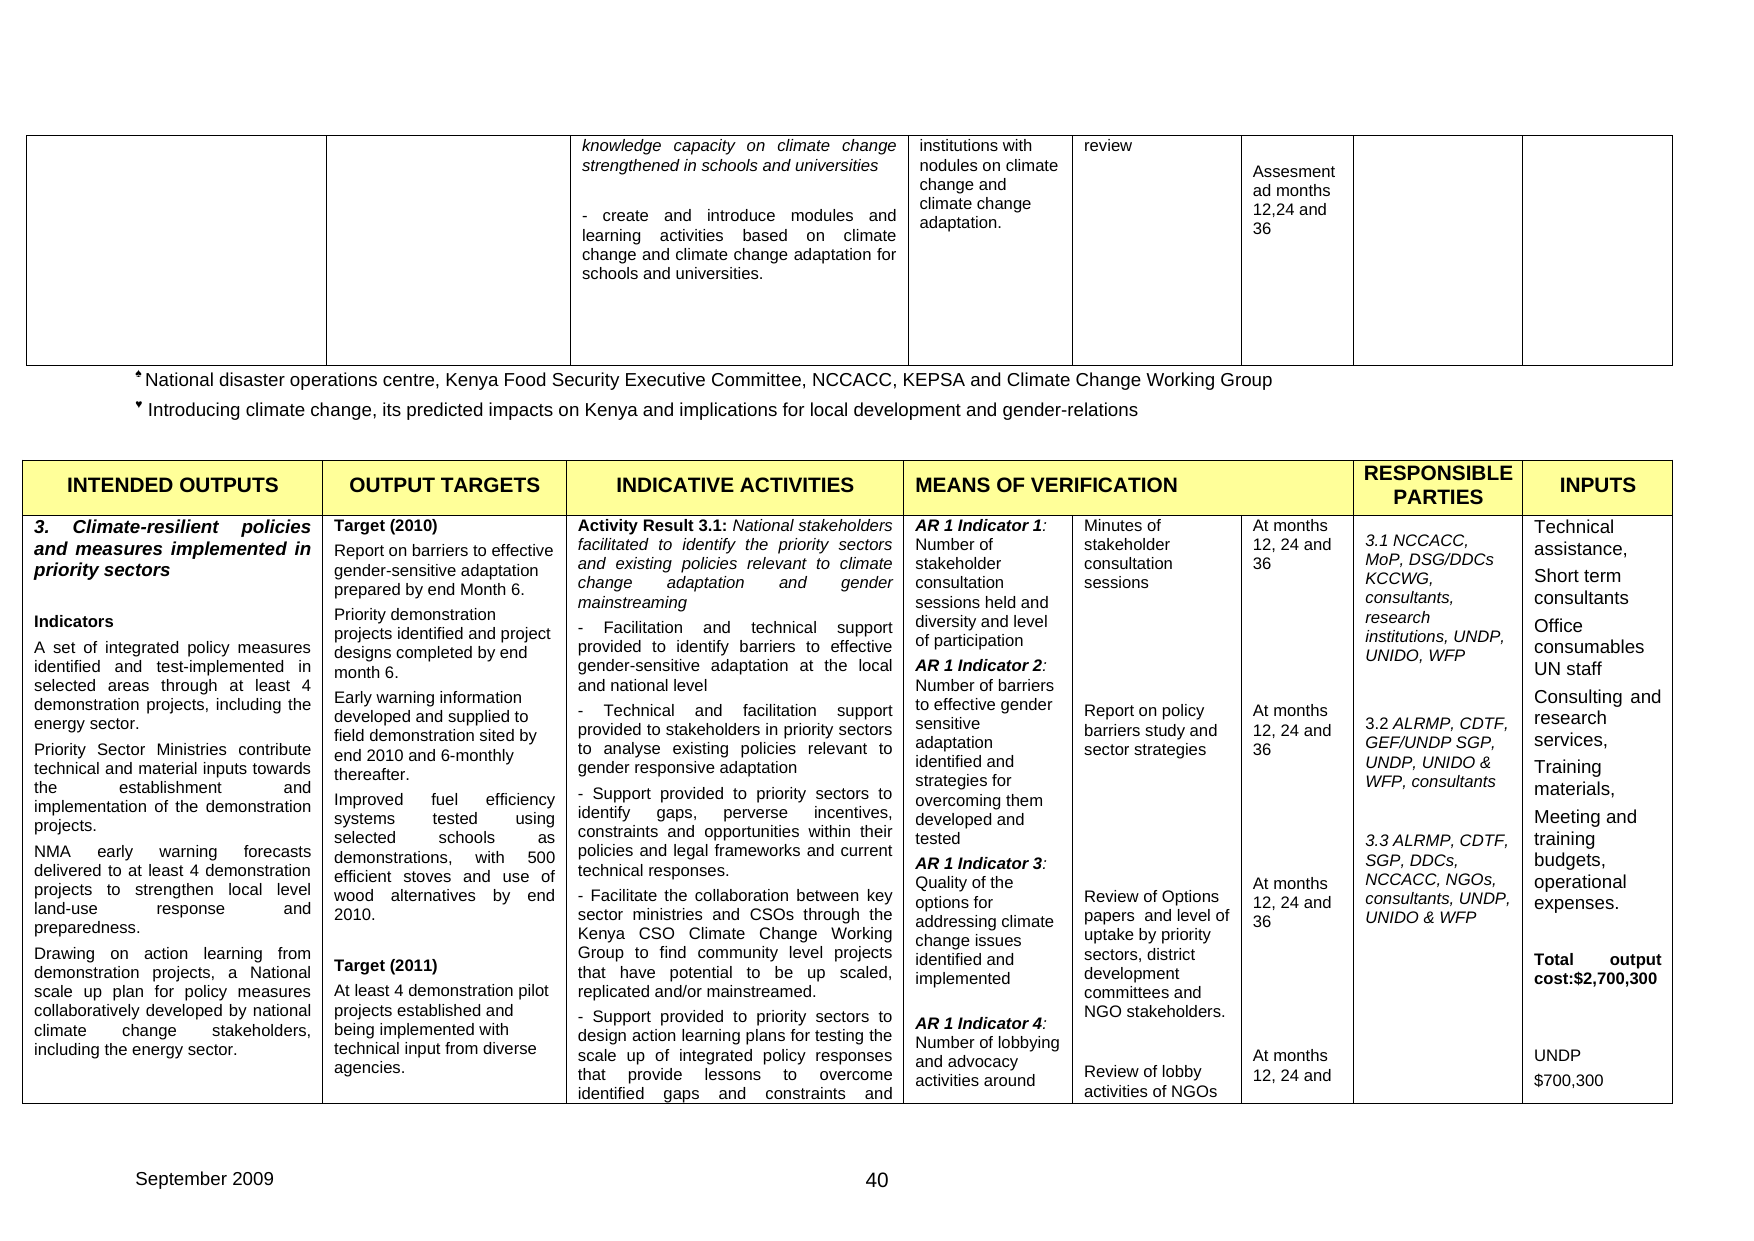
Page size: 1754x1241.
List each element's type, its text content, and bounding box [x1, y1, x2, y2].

table_header RESPONSIBLE PARTIES [1354, 461, 1522, 515]
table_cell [567, 516, 903, 1103]
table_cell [1242, 516, 1353, 1103]
table_header MEANS OF VERIFICATION [904, 461, 1353, 515]
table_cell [1242, 136, 1353, 365]
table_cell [27, 136, 326, 365]
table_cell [327, 136, 570, 365]
text ♥ Introducing climate change, its predicted impacts on and implications for local development and gender-relations [135, 397, 1619, 421]
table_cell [1523, 136, 1672, 365]
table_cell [1073, 516, 1241, 1103]
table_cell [1354, 136, 1522, 365]
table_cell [23, 516, 322, 1103]
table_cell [1523, 516, 1672, 1103]
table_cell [1354, 516, 1522, 1103]
table_header INDICATIVE ACTIVITIES [567, 461, 903, 515]
table_header INTENDED OUTPUTS [23, 461, 322, 515]
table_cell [909, 136, 1072, 365]
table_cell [1073, 136, 1241, 365]
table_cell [323, 516, 566, 1103]
text ♠ National disaster operations centre, Kenya Food Security Executive Committee, NCCACC, KEPSA and Climate Change Working Group [135, 366, 1619, 390]
table_header OUTPUT TARGETS [323, 461, 566, 515]
table_header INPUTS [1523, 461, 1672, 515]
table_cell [904, 516, 1072, 1103]
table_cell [571, 136, 908, 365]
